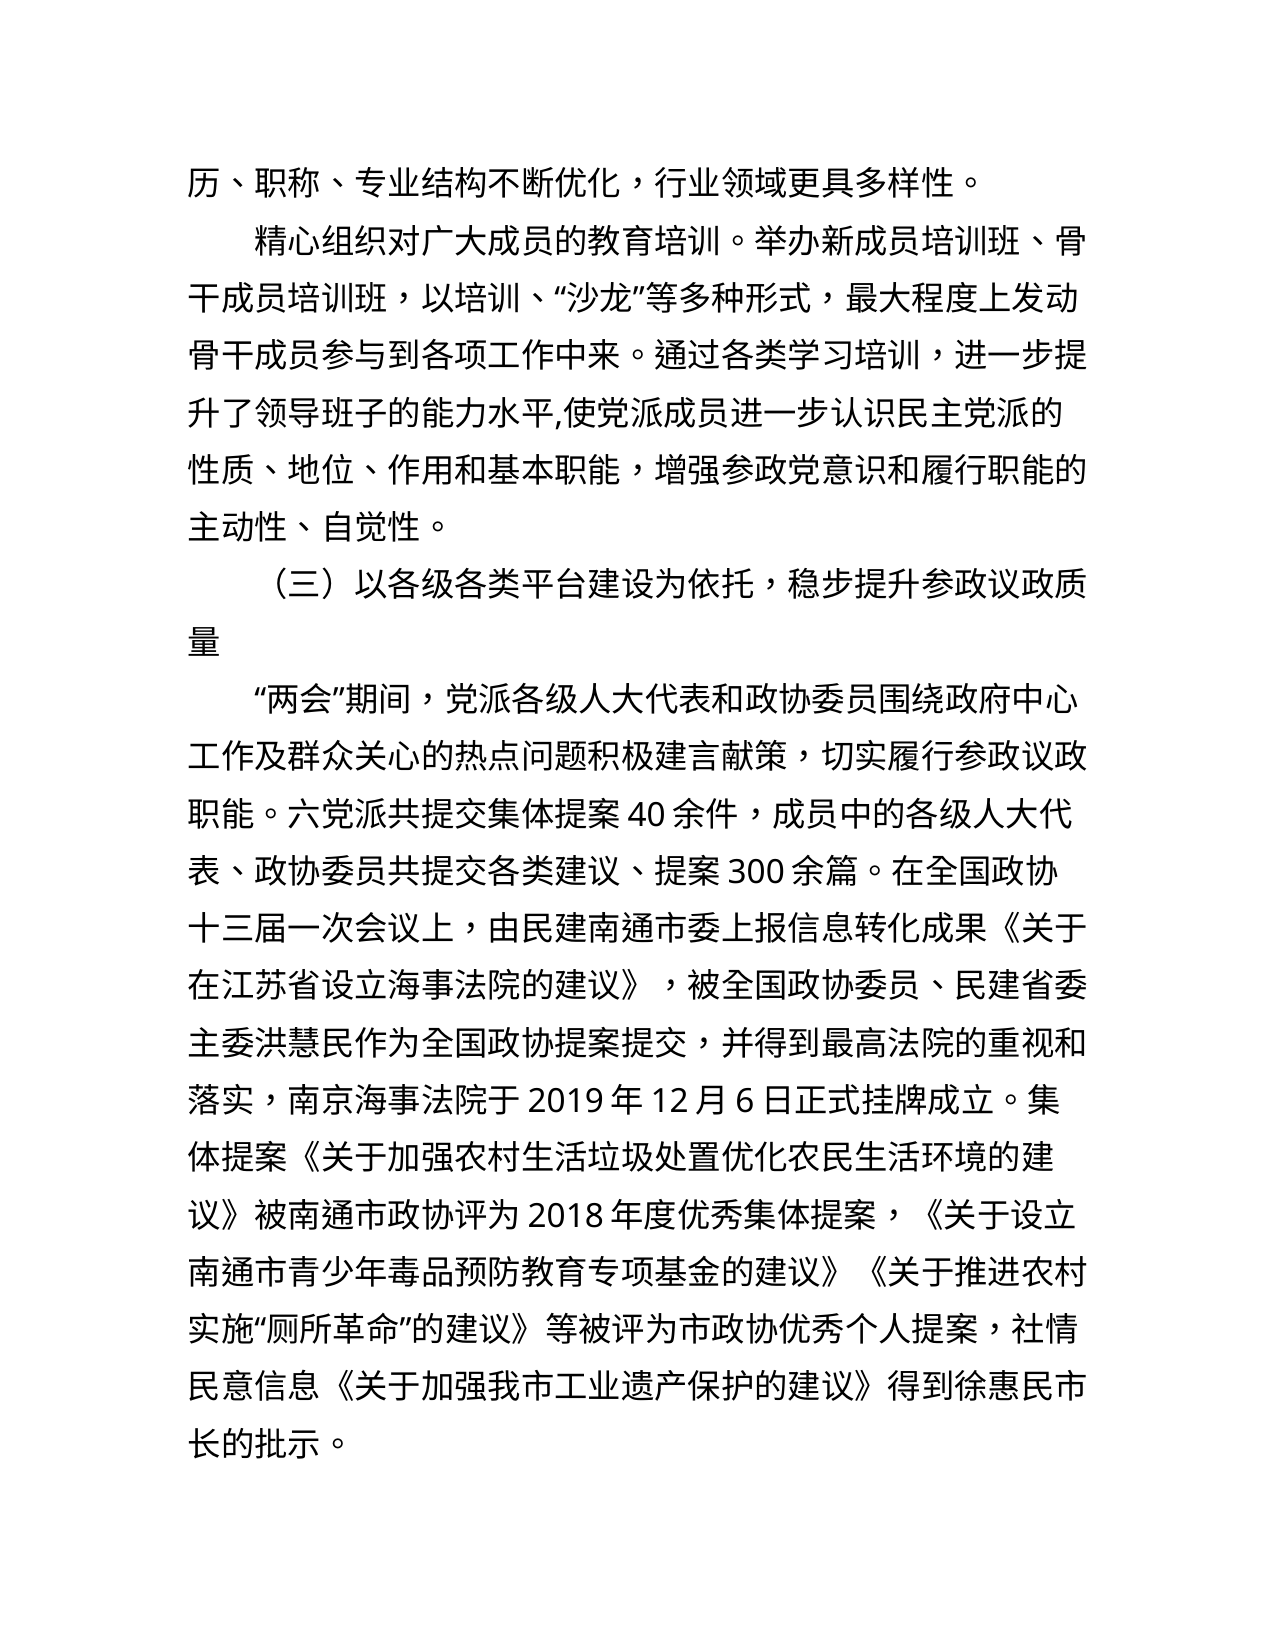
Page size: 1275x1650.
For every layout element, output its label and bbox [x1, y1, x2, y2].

text [187, 150, 1087, 1468]
